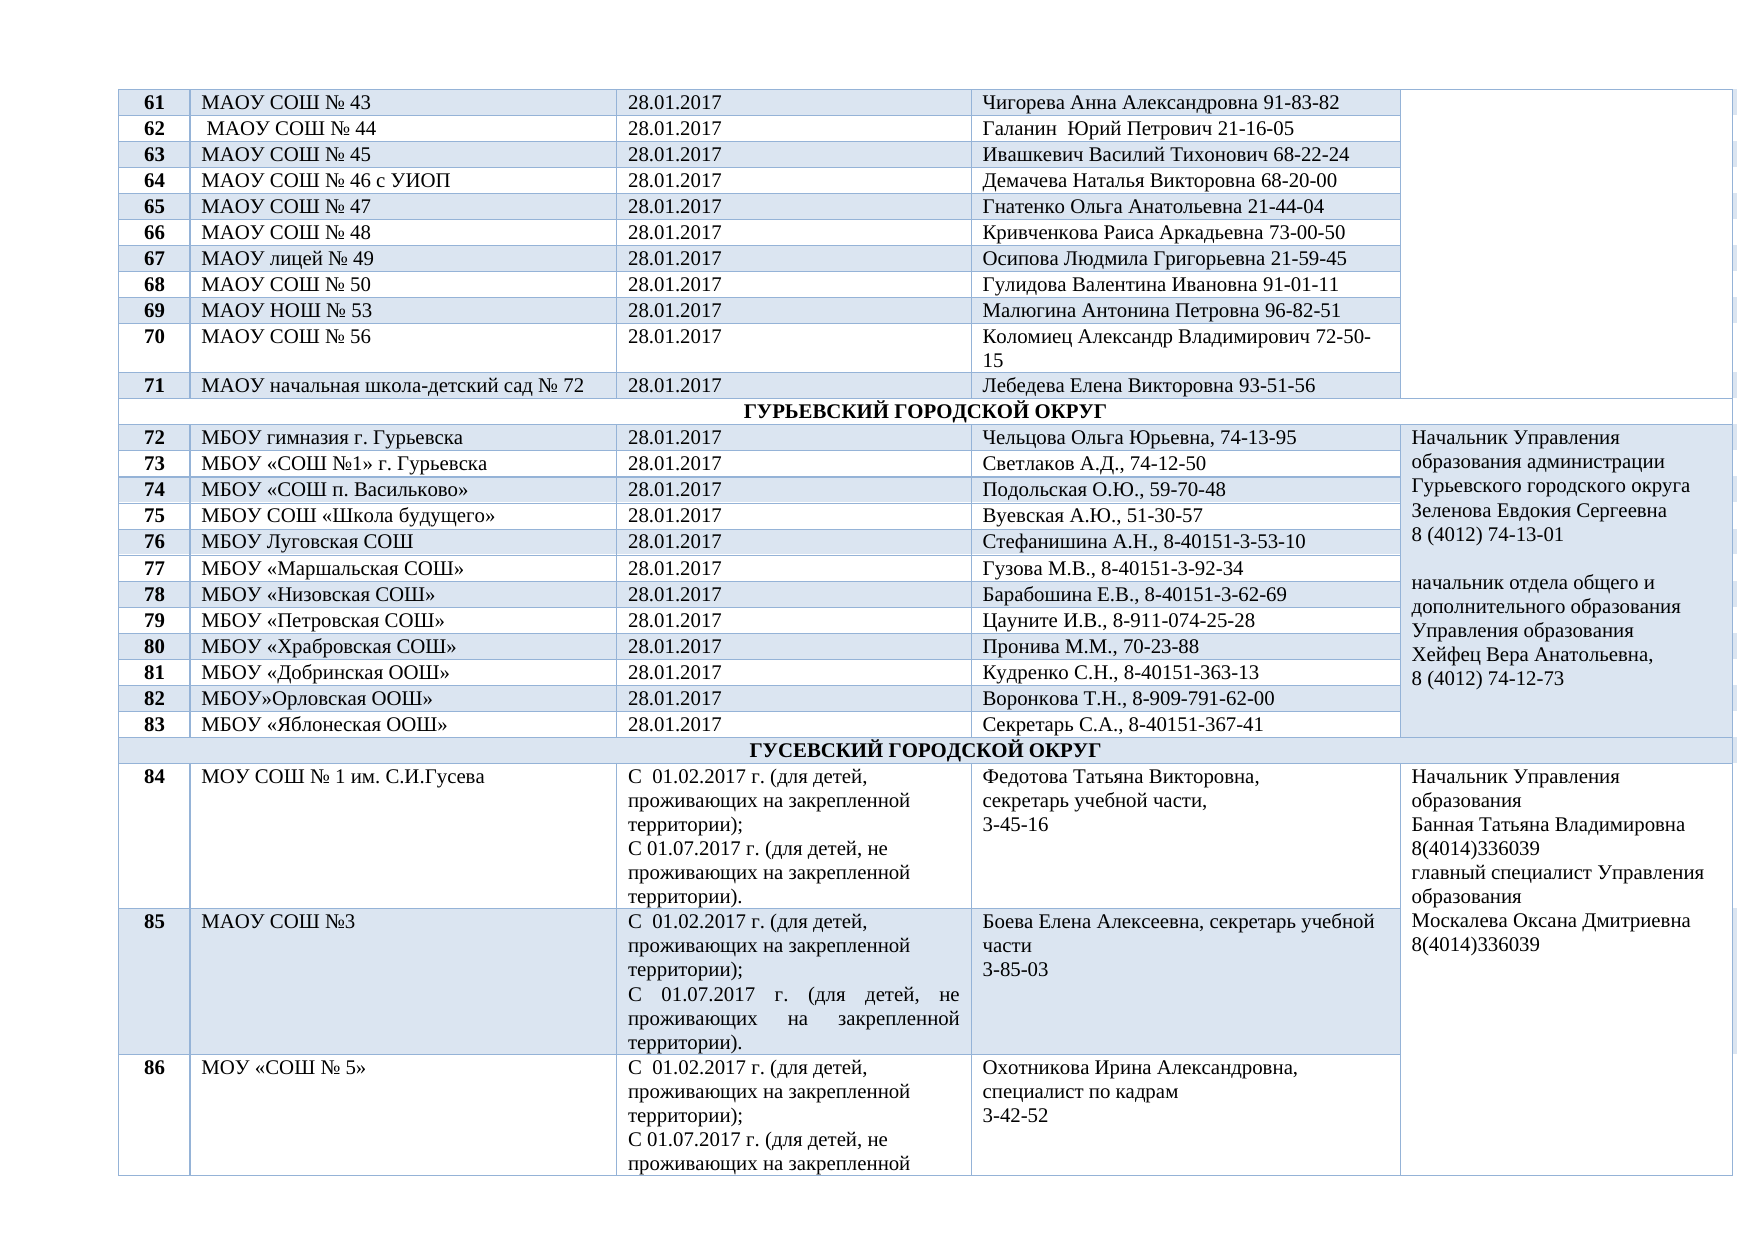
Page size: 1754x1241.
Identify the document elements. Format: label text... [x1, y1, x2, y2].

table_cell Кривченкова Раиса Аркадьевна 73-00-50 [972, 220, 1400, 245]
table_cell 78 [119, 582, 189, 607]
table_cell 75 [119, 504, 189, 528]
table_cell 61 [119, 90, 189, 115]
table_cell МБОУ «Яблонеская ООШ» [191, 712, 616, 737]
table_cell 28.01.2017 [617, 686, 971, 711]
table_cell Светлаков А.Д., 74-12-50 [972, 451, 1400, 476]
table_cell 28.01.2017 [617, 194, 971, 219]
table_cell 65 [119, 194, 189, 219]
table_cell Гнатенко Ольга Анатольевна 21-44-04 [972, 194, 1400, 219]
table_cell 28.01.2017 [617, 246, 971, 271]
table_cell Пронива М.М., 70-23-88 [972, 634, 1400, 659]
table_cell 80 [119, 634, 189, 659]
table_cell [617, 1055, 971, 1175]
table_cell 28.01.2017 [617, 582, 971, 607]
table_cell МАОУ лицей № 49 [191, 246, 616, 271]
table_cell 84 [119, 764, 189, 908]
table_cell 82 [119, 686, 189, 711]
table_cell МБОУ «Добринская ООШ» [191, 660, 616, 685]
table_cell МАОУ СОШ № 56 [191, 324, 616, 372]
table_cell Стефанишина А.Н., 8-40151-3-53-10 [972, 530, 1400, 554]
table_cell 28.01.2017 [617, 634, 971, 659]
table_cell Ивашкевич Василий Тихонович 68-22-24 [972, 142, 1400, 167]
table_cell Воронкова Т.Н., 8-909-791-62-00 [972, 686, 1400, 711]
table_cell С 01.02.2017 г. (для детей, проживающих на закрепленной территории); С 01.07.2017 г. (для детей, не проживающих на закрепленной территории). [617, 764, 971, 908]
table_cell МАОУ СОШ № 45 [191, 142, 616, 167]
table_cell Секретарь С.А., 8-40151-367-41 [972, 712, 1400, 737]
table_cell МАОУ СОШ № 46 с УИОП [191, 168, 616, 193]
table_cell 73 [119, 451, 189, 476]
table_cell 62 [119, 116, 189, 141]
table_cell С 01.02.2017 г. (для детей, проживающих на закрепленной территории); С 01.07.2017 г. (для детей, не проживающих на закрепленной территории). [617, 909, 971, 1054]
table_cell 28.01.2017 [617, 168, 971, 193]
table_cell Гузова М.В., 8-40151-3-92-34 [972, 556, 1400, 581]
table_cell 83 [119, 712, 189, 737]
table_cell МБОУ «Храбровская СОШ» [191, 634, 616, 659]
table_cell Демачева Наталья Викторовна 68-20-00 [972, 168, 1400, 193]
table_cell Начальник Управления образования Банная Татьяна Владимировна 8(4014)336039 главный специалист Управления образования Москалева Оксана Дмитриевна 8(4014)336039 [1401, 764, 1732, 1175]
table_cell Осипова Людмила Григорьевна 21-59-45 [972, 246, 1400, 271]
table_cell 28.01.2017 [617, 712, 971, 737]
table_cell МБОУ «СОШ п. Васильково» [191, 478, 616, 502]
table_cell Гулидова Валентина Ивановна 91-01-11 [972, 272, 1400, 297]
table_cell 71 [119, 373, 189, 398]
table_cell МАОУ СОШ № 44 [191, 116, 616, 141]
table_cell Начальник Управления образования администрации Гурьевского городского округа Зеленова Евдокия Сергеевна 8 (4012) 74-13-01 начальник отдела общего и дополнительного образования Управления образования Хейфец Вера Анатольевна, 8 (4012) 74-12-73 [1401, 425, 1732, 737]
table_cell 28.01.2017 [617, 660, 971, 685]
table_cell Барабошина Е.В., 8-40151-3-62-69 [972, 582, 1400, 607]
table_cell 86 [119, 1055, 189, 1175]
table_cell 28.01.2017 [617, 272, 971, 297]
table_cell Коломиец Александр Владимирович 72-50-15 [972, 324, 1400, 372]
table_cell 79 [119, 608, 189, 633]
table_cell 28.01.2017 [617, 373, 971, 398]
table_cell 28.01.2017 [617, 451, 971, 476]
table_cell 66 [119, 220, 189, 245]
table_cell МАОУ СОШ № 48 [191, 220, 616, 245]
table_cell МАОУ НОШ № 53 [191, 298, 616, 323]
table_cell МАОУ СОШ № 43 [191, 90, 616, 115]
table_cell 68 [119, 272, 189, 297]
table_cell 64 [119, 168, 189, 193]
table_cell 69 [119, 298, 189, 323]
table_cell 28.01.2017 [617, 478, 971, 502]
table_cell МБОУ «Маршальская СОШ» [191, 556, 616, 581]
table_cell МБОУ гимназия г. Гурьевска [191, 425, 616, 450]
table_cell 28.01.2017 [617, 298, 971, 323]
table_cell 28.01.2017 [617, 504, 971, 528]
table_cell 28.01.2017 [617, 608, 971, 633]
table_cell Лебедева Елена Викторовна 93-51-56 [972, 373, 1400, 398]
table_cell 28.01.2017 [617, 142, 971, 167]
table_cell 28.01.2017 [617, 220, 971, 245]
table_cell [972, 1055, 1400, 1175]
table_cell 85 [119, 909, 189, 1054]
table_cell МАОУ СОШ № 47 [191, 194, 616, 219]
table_cell 67 [119, 246, 189, 271]
table_cell МАОУ начальная школа-детский сад № 72 [191, 373, 616, 398]
table_cell Подольская О.Ю., 59-70-48 [972, 478, 1400, 502]
table_cell 81 [119, 660, 189, 685]
table_cell Боева Елена Алексеевна, секретарь учебной части 3-85-03 [972, 909, 1400, 1054]
table_cell МБОУ «СОШ №1» г. Гурьевска [191, 451, 616, 476]
table_cell Кудренко С.Н., 8-40151-363-13 [972, 660, 1400, 685]
table_cell 70 [119, 324, 189, 372]
table_cell ГУСЕВСКИЙ ГОРОДСКОЙ ОКРУГ [119, 738, 1732, 763]
table_cell МБОУ Луговская СОШ [191, 530, 616, 554]
table_cell МБОУ СОШ «Школа будущего» [191, 504, 616, 528]
table_cell 28.01.2017 [617, 90, 971, 115]
table_cell 63 [119, 142, 189, 167]
table_cell 28.01.2017 [617, 324, 971, 372]
table_cell 28.01.2017 [617, 556, 971, 581]
table_cell МБОУ «Петровская СОШ» [191, 608, 616, 633]
table_cell 72 [119, 425, 189, 450]
table_cell 74 [119, 478, 189, 502]
table_cell 28.01.2017 [617, 116, 971, 141]
table_cell ГУРЬЕВСКИЙ ГОРОДСКОЙ ОКРУГ [119, 399, 1732, 424]
table_cell МАОУ СОШ №3 [191, 909, 616, 1054]
table_cell 77 [119, 556, 189, 581]
table_cell 76 [119, 530, 189, 554]
table_cell Чигорева Анна Александровна 91-83-82 [972, 90, 1400, 115]
table_cell 28.01.2017 [617, 530, 971, 554]
table_cell Чельцова Ольга Юрьевна, 74-13-95 [972, 425, 1400, 450]
table_cell МБОУ «Низовская СОШ» [191, 582, 616, 607]
table_cell Вуевская А.Ю., 51-30-57 [972, 504, 1400, 528]
table_cell Галанин Юрий Петрович 21-16-05 [972, 116, 1400, 141]
table_cell Федотова Татьяна Викторовна, секретарь учебной части, 3-45-16 [972, 764, 1400, 908]
table_cell 28.01.2017 [617, 425, 971, 450]
table_cell Малюгина Антонина Петровна 96-82-51 [972, 298, 1400, 323]
table_cell Цауните И.В., 8-911-074-25-28 [972, 608, 1400, 633]
table_cell МОУ СОШ № 1 им. С.И.Гусева [191, 764, 616, 908]
table_cell МБОУ»Орловская ООШ» [191, 686, 616, 711]
table_cell МОУ «СОШ № 5» [191, 1055, 616, 1175]
table_cell МАОУ СОШ № 50 [191, 272, 616, 297]
